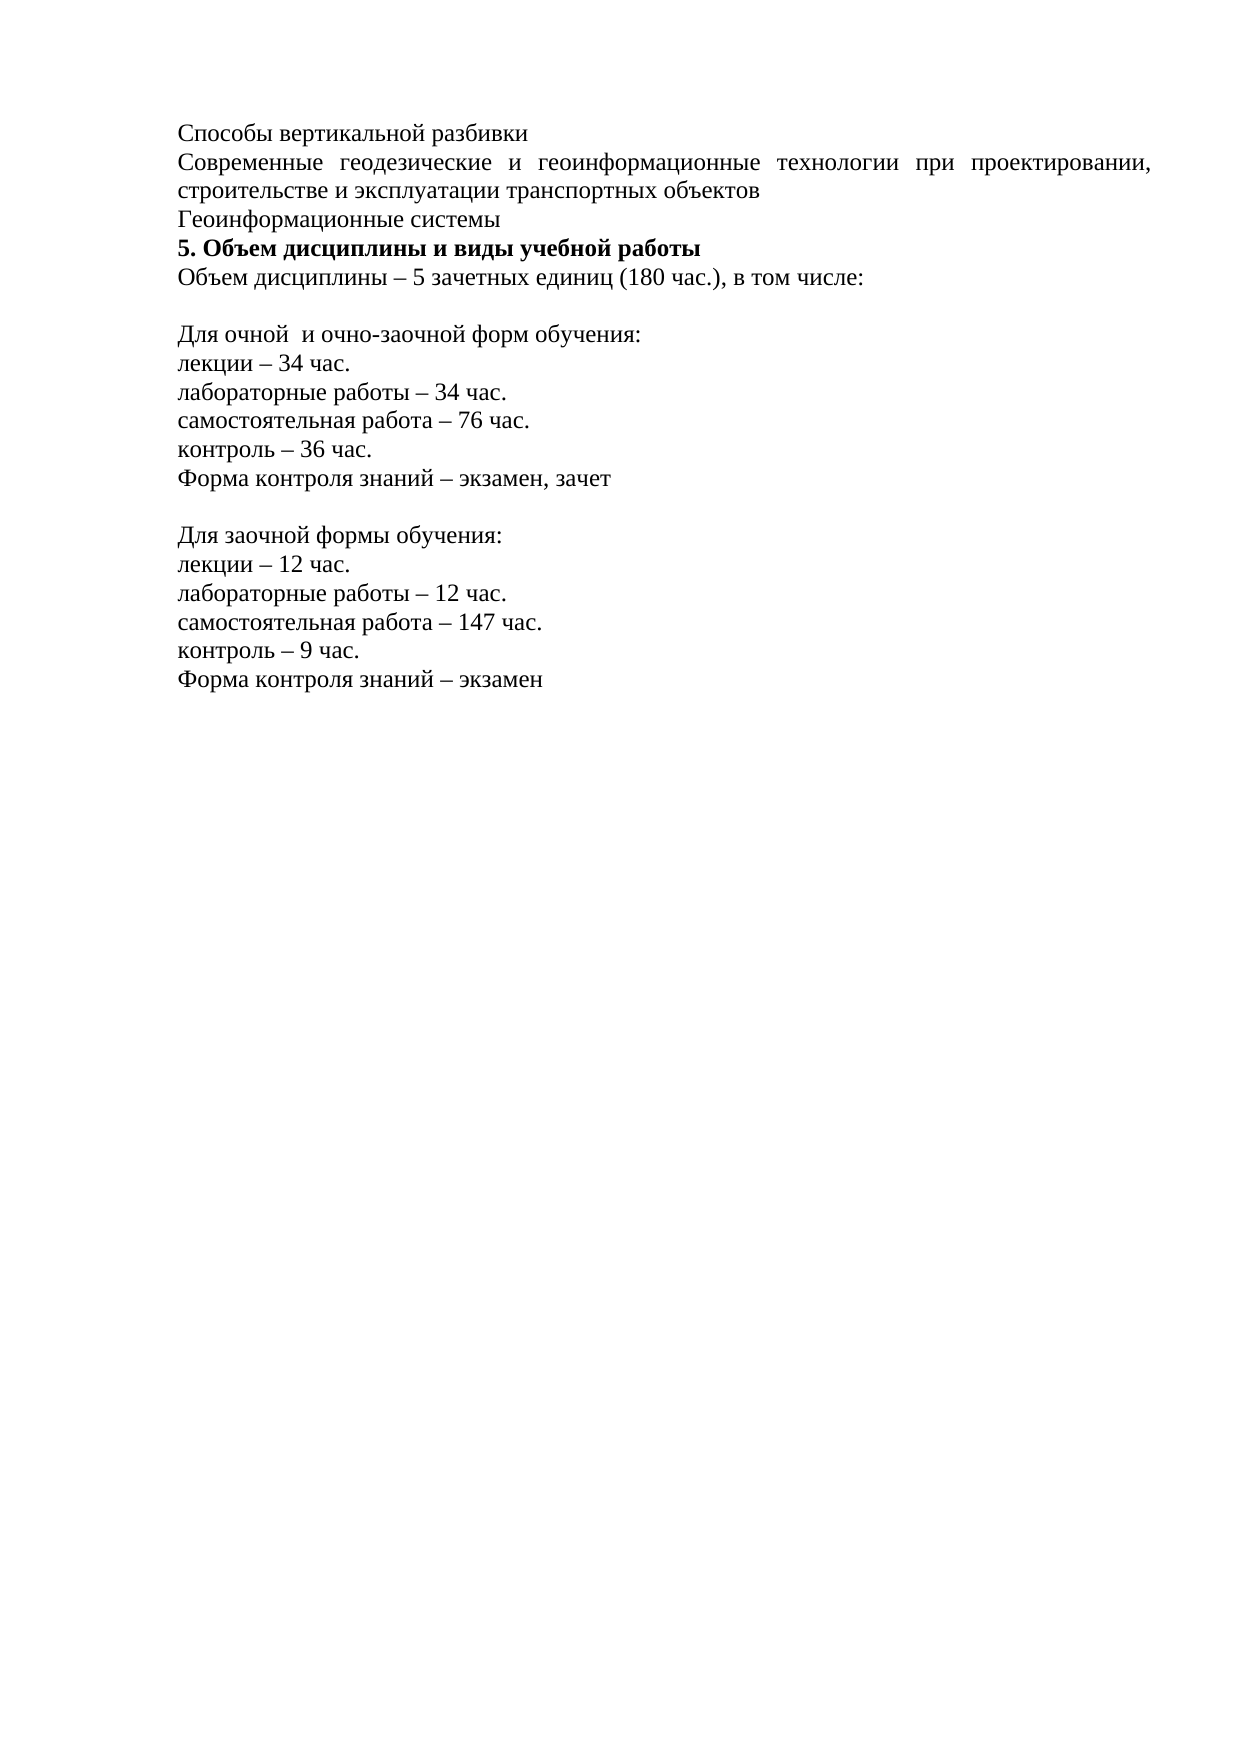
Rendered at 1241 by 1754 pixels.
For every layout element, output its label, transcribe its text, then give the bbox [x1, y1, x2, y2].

text лабораторные работы – 12 час. [177, 578, 1152, 607]
text Форма контроля знаний – экзамен [177, 664, 1152, 693]
text Объем дисциплины – 5 зачетных единиц (180 час.), в том числе: [177, 262, 1152, 291]
text самостоятельная работа – 76 час. [177, 406, 1152, 434]
text Форма контроля знаний – экзамен, зачет [177, 463, 1152, 492]
text самостоятельная работа – 147 час. [177, 607, 1152, 636]
text лекции – 34 час. [177, 348, 1152, 377]
text контроль – 9 час. [177, 636, 1152, 664]
text 5. Объем дисциплины и виды учебной работы [177, 233, 1152, 262]
text контроль – 36 час. [177, 434, 1152, 463]
text Геоинформационные системы [177, 204, 1152, 233]
text Современные геодезические и геоинформационные технологии при проектировании, строительстве и эксплуатации транспортных объектов [177, 147, 1152, 204]
text Способы вертикальной разбивки [177, 118, 1152, 147]
text Для очной и очно-заочной форм обучения: [177, 319, 1152, 348]
text лекции – 12 час. [177, 549, 1152, 578]
text лабораторные работы – 34 час. [177, 377, 1152, 406]
text Для заочной формы обучения: [177, 521, 1152, 549]
